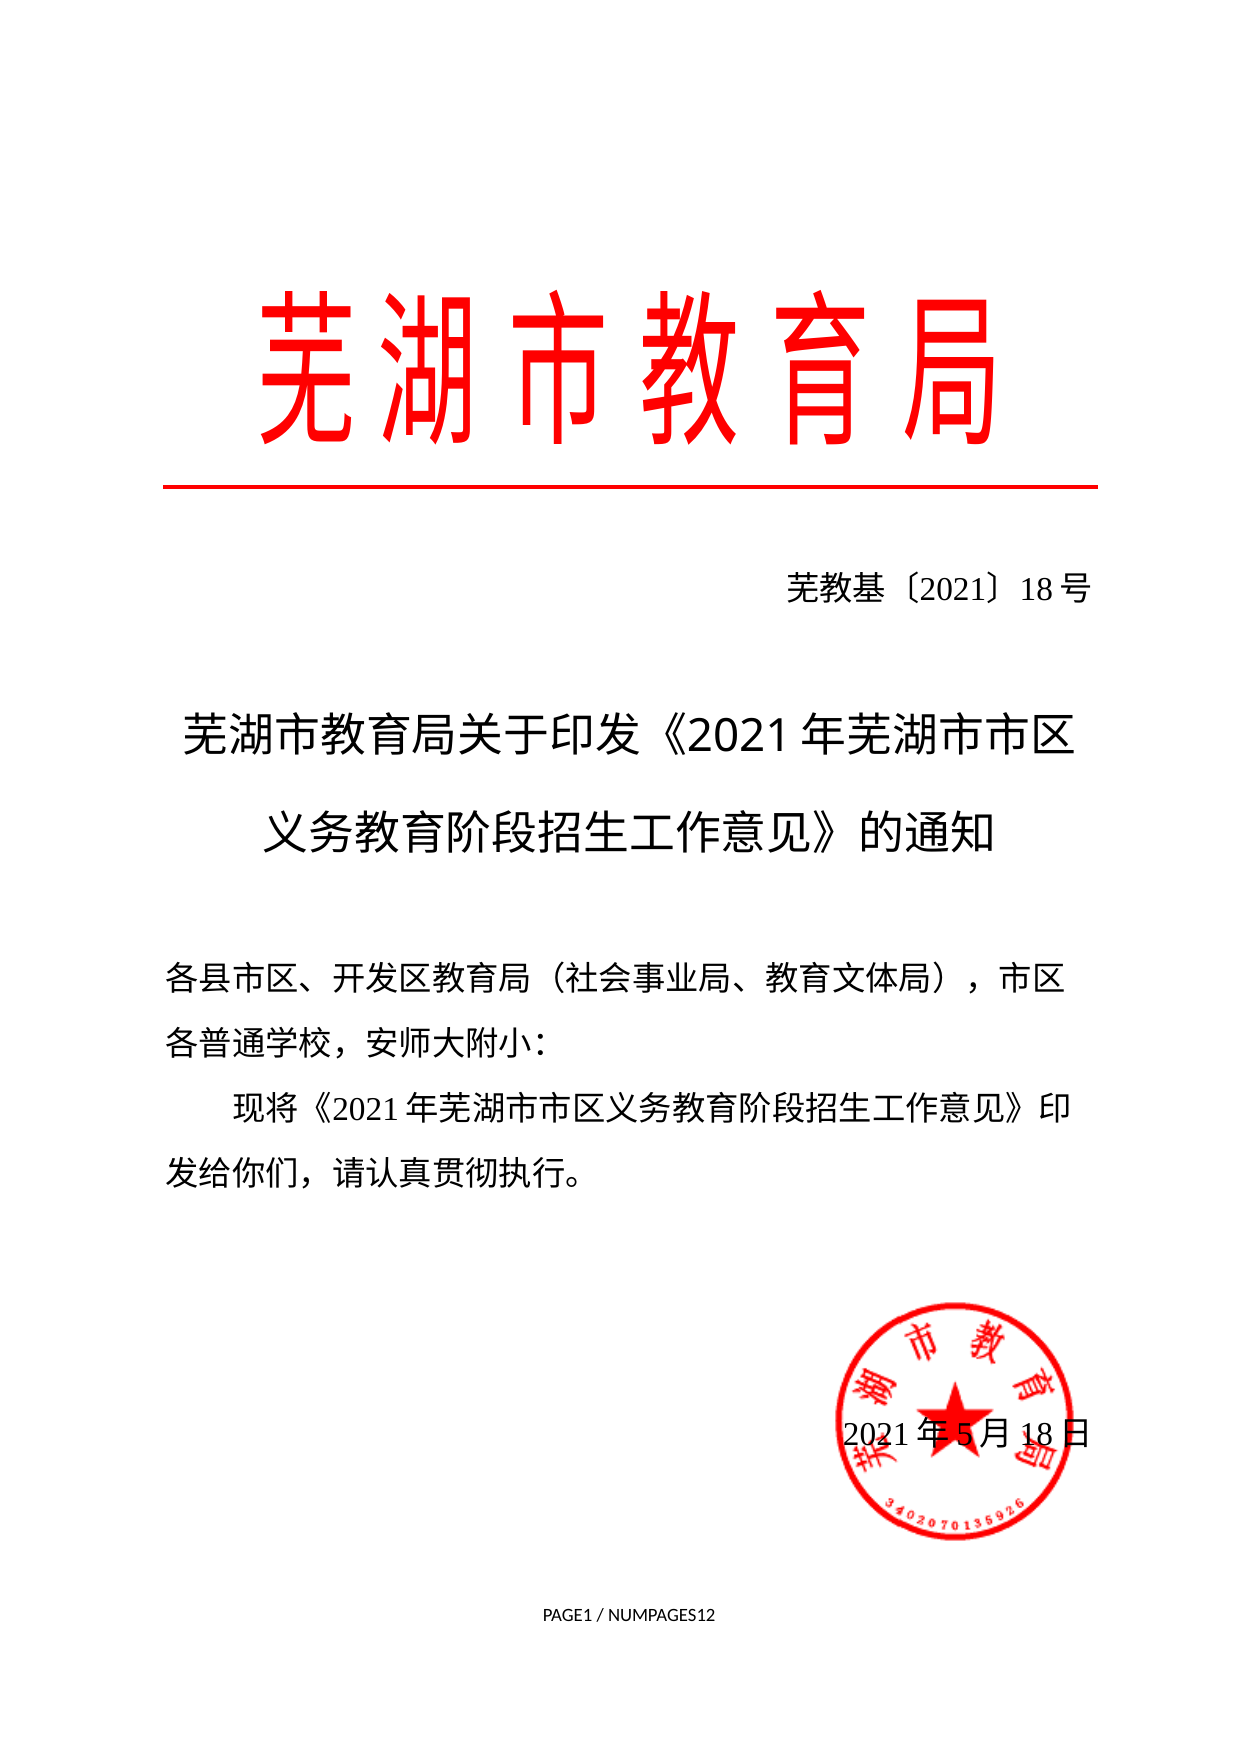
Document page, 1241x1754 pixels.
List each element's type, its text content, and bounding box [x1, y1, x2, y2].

text 义务教育阶段招生工作意见》的通知 [165, 781, 1092, 878]
text 芜湖市教育局关于印发《2021年芜湖市市区 [165, 683, 1092, 781]
picture [821, 1463, 1088, 1555]
text 2021年5月18日 [165, 1398, 1092, 1463]
text 芜教基〔2021〕18号 [165, 553, 1092, 618]
text 芜湖市教育局 [165, 228, 1092, 485]
text 各县市区、开发区教育局（社会事业局、教育文体局），市区各普通学校，安师大附小： [165, 943, 1092, 1073]
text 现将《2021年芜湖市市区义务教育阶段招生工作意见》印发给你们，请认真贯彻执行。 [165, 1073, 1092, 1203]
picture [821, 1287, 1088, 1398]
